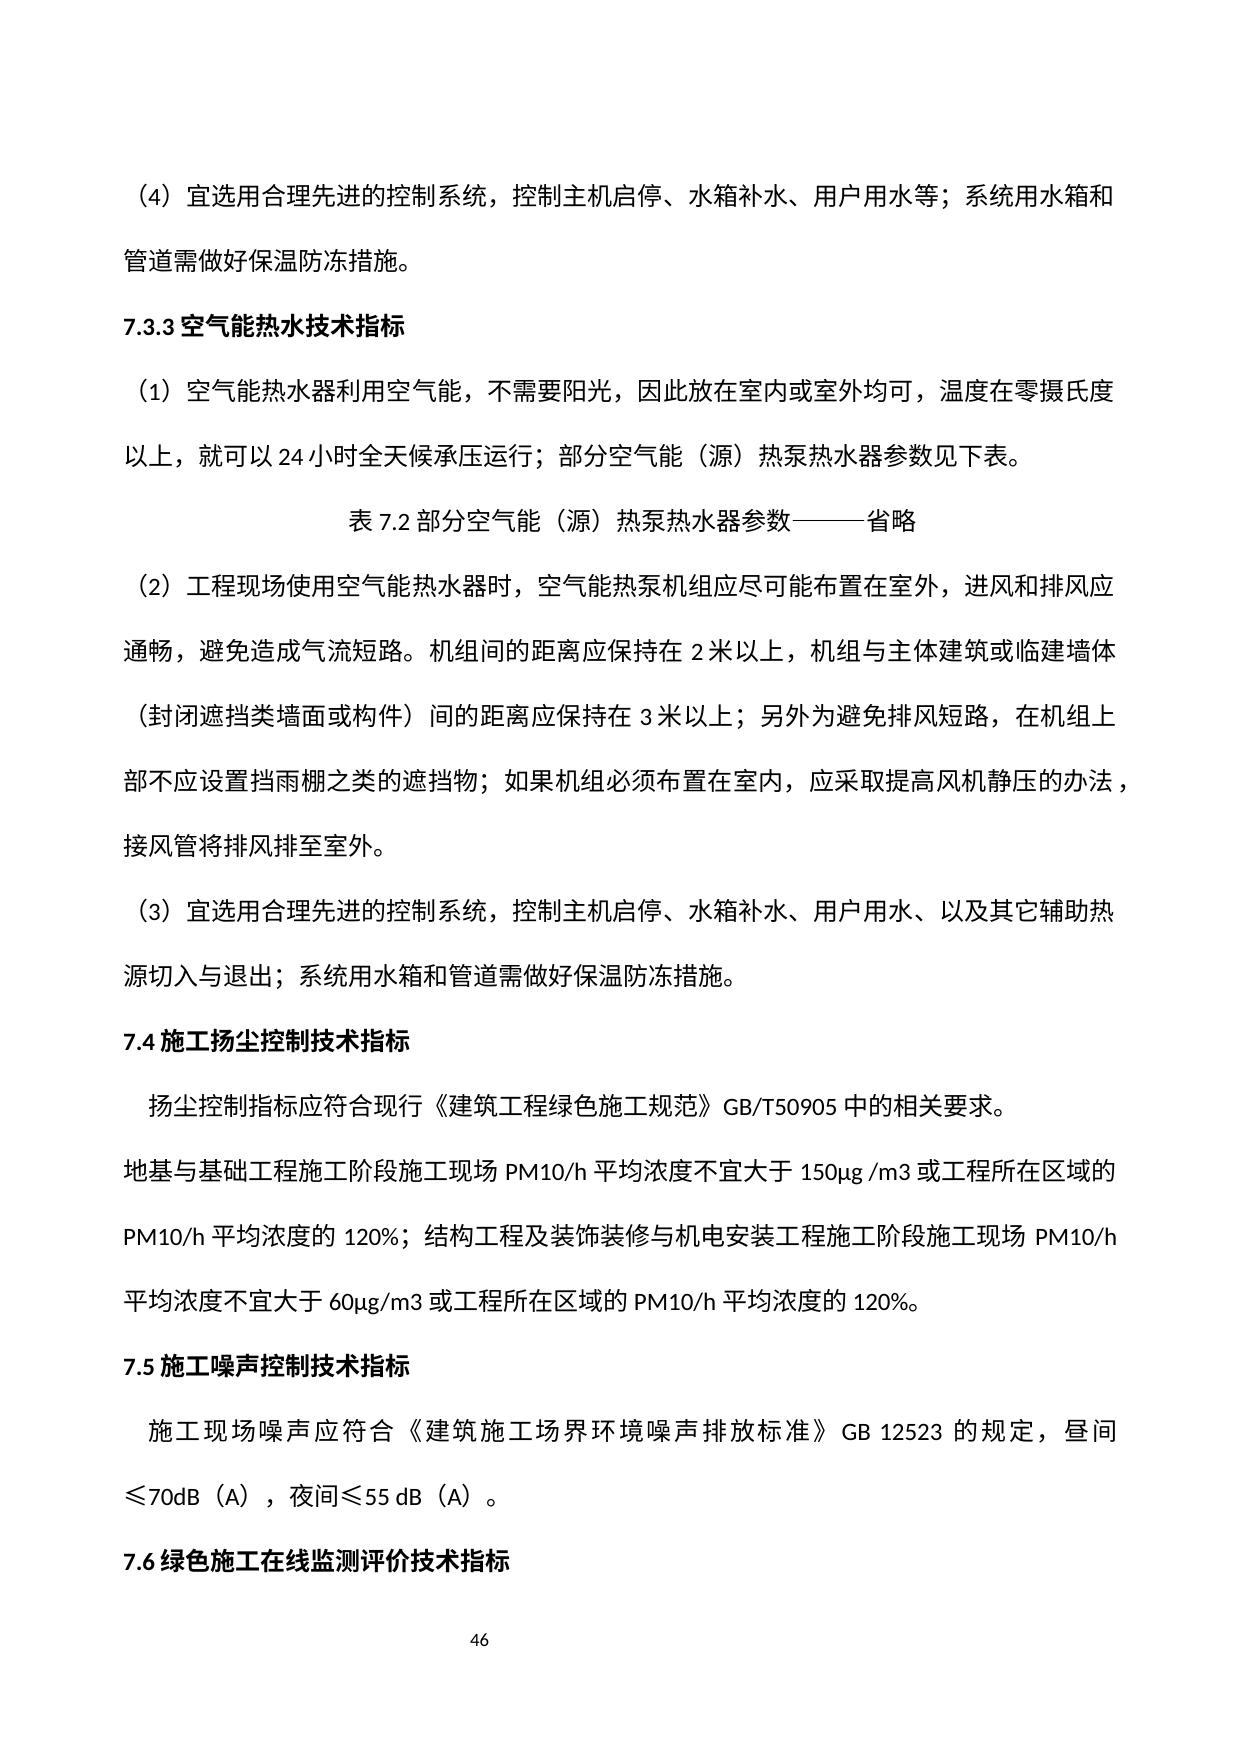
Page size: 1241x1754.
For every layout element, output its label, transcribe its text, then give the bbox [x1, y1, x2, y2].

list 扬尘控制指标应符合现行《建筑工程绿色施工规范》GB/T50905 中的相关要求。 [123, 1072, 1117, 1137]
list 7.5 施工噪声控制技术指标 [123, 1332, 1117, 1397]
list （1）空气能热水器利用空气能，不需要阳光，因此放在室内或室外均可，温度在零摄氏度以上，就可以24小时全天候承压运行；部分空气能（源）热泵热水器参数见下表。 [123, 357, 1117, 487]
list （2）工程现场使用空气能热水器时，空气能热泵机组应尽可能布置在室外，进风和排风应通畅，避免造成气流短路。机组间的距离应保持在2米以上，机组与主体建筑或临建墙体（封闭遮挡类墙面或构件）间的距离应保持在3米以上；另外为避免排风短路，在机组上部不应设置挡雨棚之类的遮挡物；如果机组必须布置在室内，应采取提高风机静压的办法，接风管将排风排至室外。 [123, 552, 1117, 877]
list （4）宜选用合理先进的控制系统，控制主机启停、水箱补水、用户用水等；系统用水箱和管道需做好保温防冻措施。 [123, 162, 1117, 292]
list （3）宜选用合理先进的控制系统，控制主机启停、水箱补水、用户用水、以及其它辅助热源切入与退出；系统用水箱和管道需做好保温防冻措施。 [123, 877, 1117, 1007]
list 地基与基础工程施工阶段施工现场 PM10/h 平均浓度不宜大于 150μg /m3 或工程所在区域的PM10/h 平均浓度的 120%；结构工程及装饰装修与机电安装工程施工阶段施工现场 PM10/h 平均浓度不宜大于 60μg/m3 或工程所在区域的 PM10/h 平均浓度的 120%。 [123, 1137, 1117, 1332]
list 7.6 绿色施工在线监测评价技术指标 [123, 1527, 1117, 1592]
list 施工现场噪声应符合《建筑施工场界环境噪声排放标准》GB 12523 的规定，昼间≤70dB（A），夜间≤55 dB（A）。 [123, 1397, 1117, 1527]
list 7.3.3 空气能热水技术指标 [123, 292, 1117, 357]
list 表 7.2 部分空气能（源）热泵热水器参数———省略 [123, 487, 1117, 552]
list 7.4 施工扬尘控制技术指标 [123, 1007, 1117, 1072]
